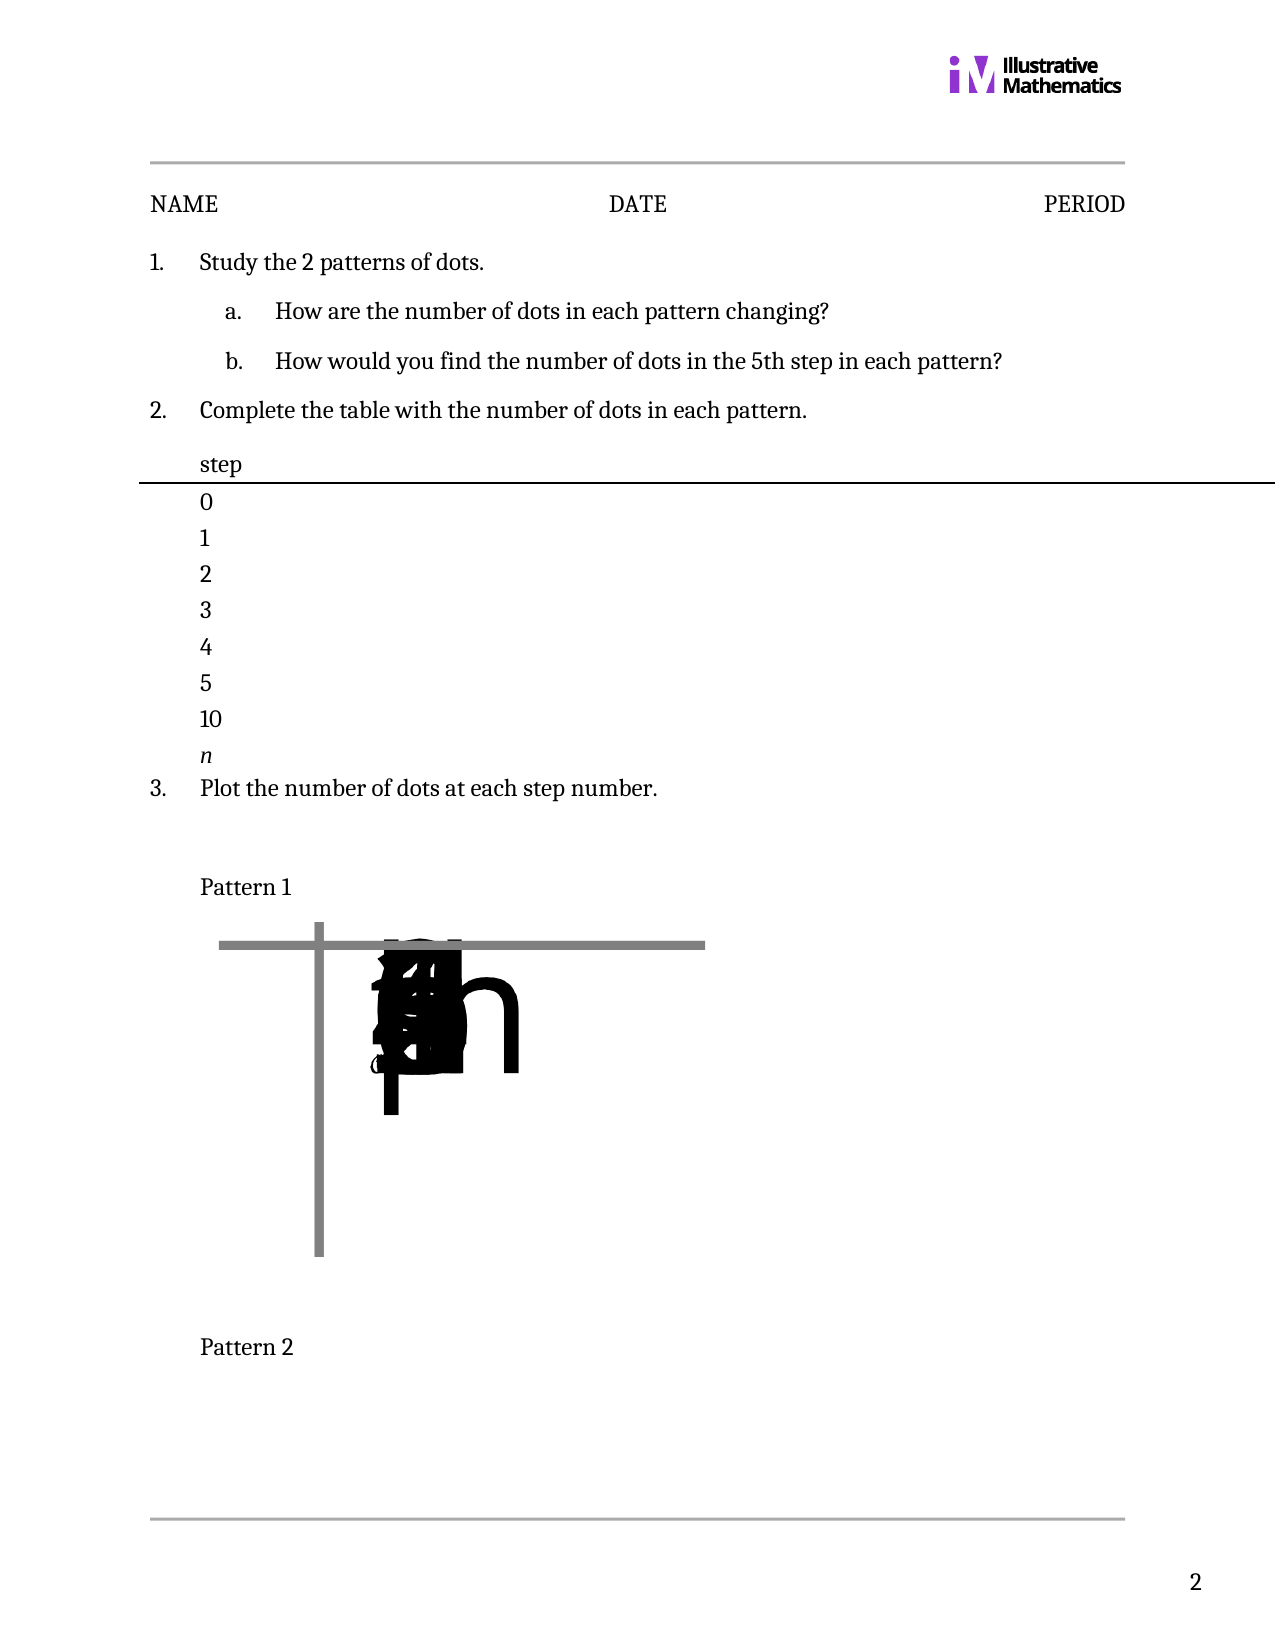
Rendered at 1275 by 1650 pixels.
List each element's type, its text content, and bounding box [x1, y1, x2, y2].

table_cell 1 [139, 520, 1275, 556]
table_cell 10 [139, 701, 1275, 737]
list Pattern 2 [150, 1333, 1125, 1362]
list Pattern 1 [150, 873, 1125, 902]
table_cell 5 [139, 665, 1275, 701]
picture [949, 55, 1121, 93]
picture [218, 922, 706, 1257]
list How would you find the number of dots in the 5th step in each pattern? [225, 347, 1125, 375]
list Complete the table with the number of dots in each pattern. [150, 396, 1125, 425]
table_cell 4 [139, 629, 1275, 665]
list Plot the number of dots at each step number. [150, 774, 1125, 802]
table_cell 2 [139, 556, 1275, 592]
table_cell 3 [139, 593, 1275, 629]
list Study the 2 patterns of dots. [150, 247, 1125, 276]
table_cell [139, 738, 1275, 774]
table_cell 0 [139, 484, 1275, 520]
table_header step [139, 446, 1275, 482]
list How are the number of dots in each pattern changing? [225, 297, 1125, 326]
